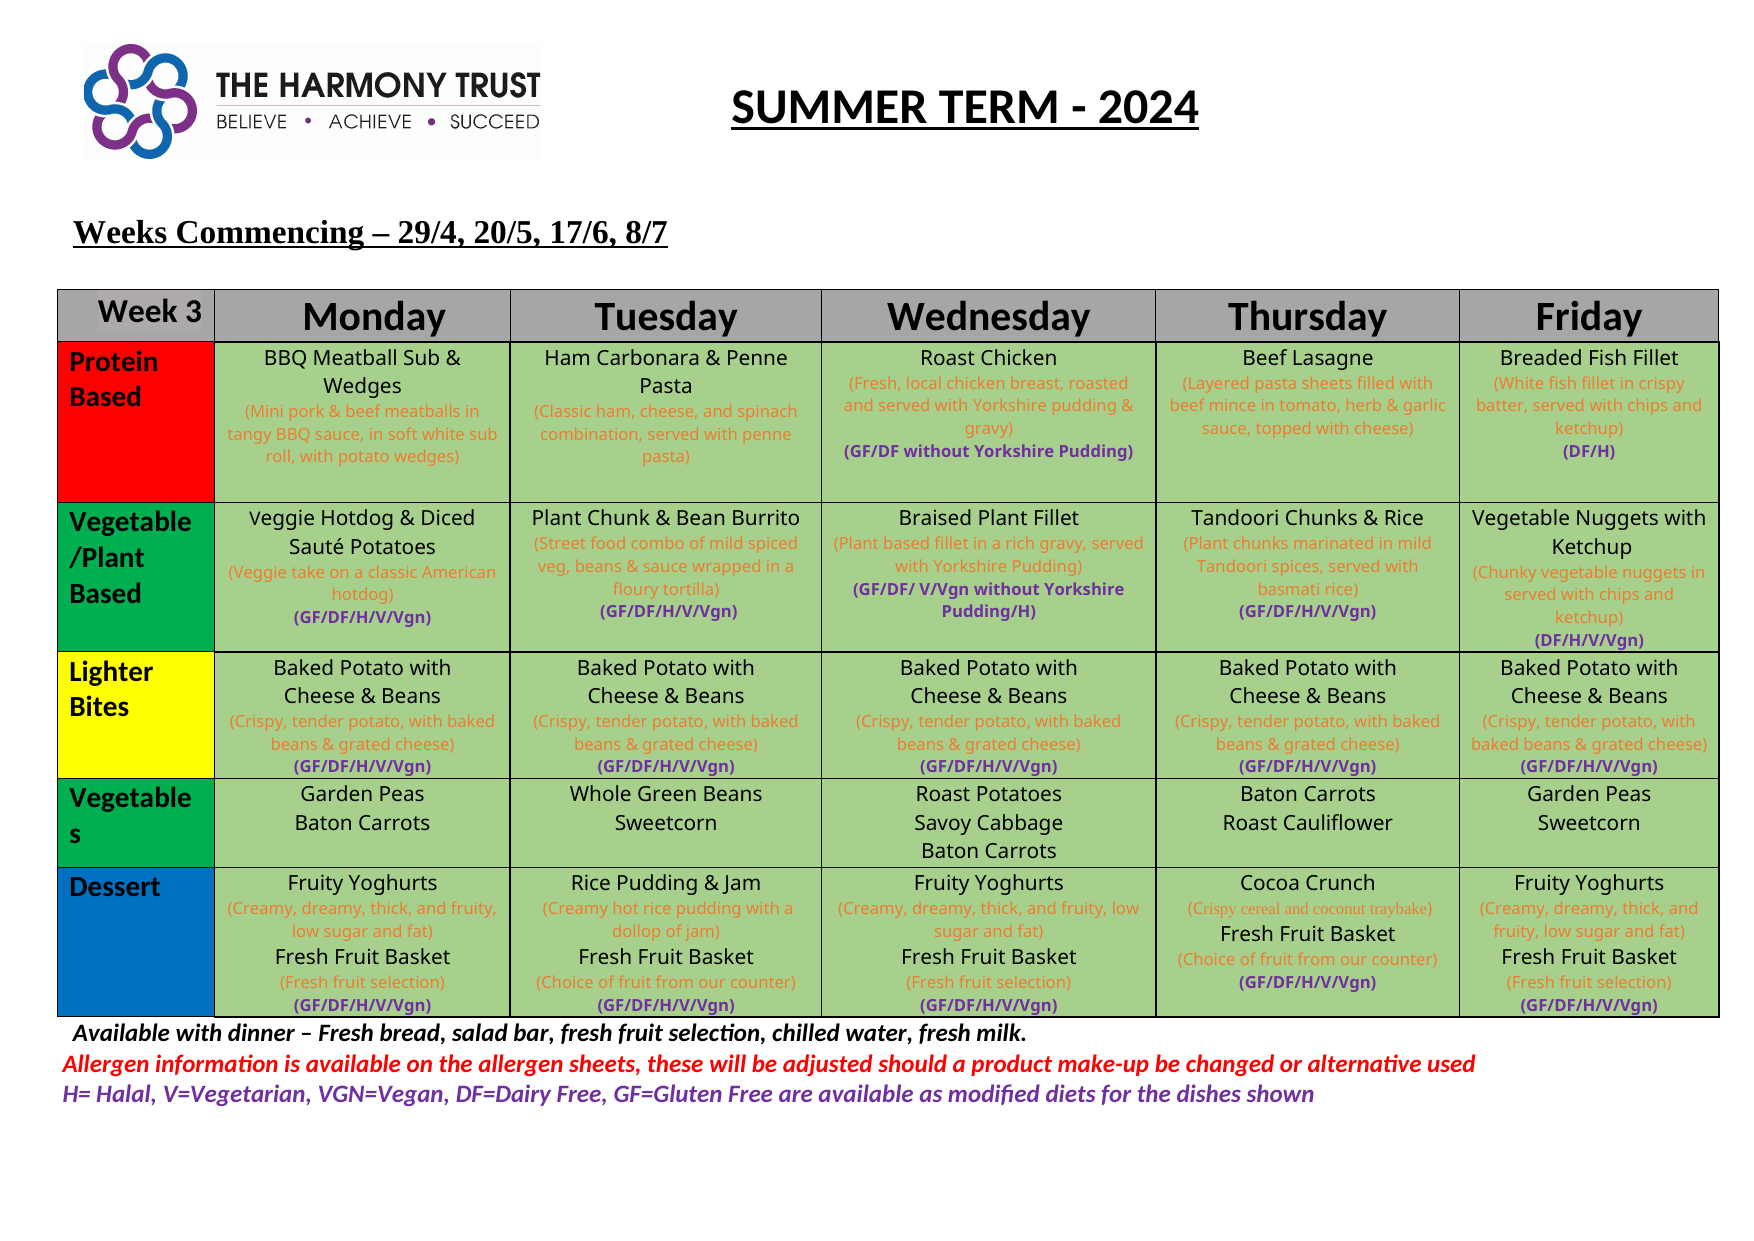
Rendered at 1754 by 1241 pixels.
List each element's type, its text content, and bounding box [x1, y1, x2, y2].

table_cell Tandoori Chunks & Rice (Plant chunks marinated in mild Tandoori spices, served with basmati rice) (GF/DF/H/V/Vgn) [1157, 503, 1459, 651]
table_cell Baked Potato with Cheese & Beans (Crispy, tender potato, with baked beans & grated cheese) (GF/DF/H/V/Vgn) [1460, 653, 1718, 778]
table_cell Rice Pudding & Jam (Creamy hot rice pudding with a dollop of jam) Fresh Fruit Basket (Choice of fruit from our counter) (GF/DF/H/V/Vgn) [511, 868, 821, 1016]
table_cell Beef Lasagne (Layered pasta sheets filled with beef mince in tomato, herb & garlic sauce, topped with cheese) [1157, 343, 1459, 502]
table_cell Vegetables [58, 779, 214, 867]
table_cell Garden Peas Sweetcorn [1460, 779, 1718, 867]
picture [83, 43, 541, 159]
table_cell Roast Potatoes Savoy Cabbage Baton Carrots [822, 779, 1155, 867]
table_cell Baked Potato with Cheese & Beans (Crispy, tender potato, with baked beans & grated cheese) (GF/DF/H/V/Vgn) [215, 653, 509, 778]
table_cell Fruity Yoghurts (Creamy, dreamy, thick, and fruity, low sugar and fat) Fresh Fruit Basket (Fresh fruit selection) (GF/DF/H/V/Vgn) [822, 868, 1155, 1016]
table_header Week 3 [58, 290, 214, 341]
table_cell Roast Chicken (Fresh, local chicken breast, roasted and served with Yorkshire pudding & gravy) (GF/DF without Yorkshire Pudding) [822, 343, 1155, 502]
table_cell Protein Based [58, 342, 214, 502]
table_cell Vegetable Nuggets with Ketchup (Chunky vegetable nuggets in served with chips and ketchup) (DF/H/V/Vgn) [1460, 503, 1718, 651]
text Available with dinner – Fresh bread, salad bar, fresh fruit selection, chilled water, fresh milk. [73, 1017, 1707, 1048]
table_cell Breaded Fish Fillet (White fish fillet in crispy batter, served with chips and ketchup) (DF/H) [1460, 343, 1718, 502]
table_cell Baked Potato with Cheese & Beans (Crispy, tender potato, with baked beans & grated cheese) (GF/DF/H/V/Vgn) [822, 653, 1155, 778]
table_cell Whole Green Beans Sweetcorn [511, 779, 821, 867]
table_cell Braised Plant Fillet (Plant based fillet in a rich gravy, served with Yorkshire Pudding) (GF/DF/ V/Vgn without Yorkshire Pudding/H) [822, 503, 1155, 651]
table_cell Baked Potato with Cheese & Beans (Crispy, tender potato, with baked beans & grated cheese) (GF/DF/H/V/Vgn) [1157, 653, 1459, 778]
table_cell Fruity Yoghurts (Creamy, dreamy, thick, and fruity, low sugar and fat) Fresh Fruit Basket (Fresh fruit selection) (GF/DF/H/V/Vgn) [1460, 868, 1718, 1016]
table_cell Plant Chunk & Bean Burrito (Street food combo of mild spiced veg, beans & sauce wrapped in a floury tortilla) (GF/DF/H/V/Vgn) [511, 503, 821, 651]
table_cell Garden Peas Baton Carrots [215, 779, 509, 867]
table_cell Baton Carrots Roast Cauliflower [1157, 779, 1459, 867]
table_cell Lighter Bites [58, 652, 214, 778]
table_cell BBQ Meatball Sub & Wedges (Mini pork & beef meatballs in tangy BBQ sauce, in soft white sub roll, with potato wedges) [215, 343, 509, 502]
table_header Tuesday [511, 290, 821, 341]
text Allergen information is available on the allergen sheets, these will be adjusted should a product make-up be changed or alternative used [28, 1048, 1707, 1078]
table_header Monday [215, 290, 510, 341]
table_cell Baked Potato with Cheese & Beans (Crispy, tender potato, with baked beans & grated cheese) (GF/DF/H/V/Vgn) [511, 653, 821, 778]
table_cell Veggie Hotdog & Diced Sauté Potatoes (Veggie take on a classic American hotdog) (GF/DF/H/V/Vgn) [215, 503, 509, 651]
text Weeks Commencing – 29/4, 20/5, 17/6, 8/7 [73, 213, 1707, 251]
table_header Thursday [1156, 290, 1459, 341]
text H= Halal, V=Vegetarian, VGN=Vegan, DF=Dairy Free, GF=Gluten Free are available as modified diets for the dishes shown [28, 1078, 1707, 1109]
table_cell Cocoa Crunch (Crispy cereal and coconut traybake) Fresh Fruit Basket (Choice of fruit from our counter) (GF/DF/H/V/Vgn) [1157, 868, 1459, 1016]
table_cell Ham Carbonara & Penne Pasta (Classic ham, cheese, and spinach combination, served with penne pasta) [511, 343, 821, 502]
table_cell Dessert [58, 868, 214, 1016]
table_cell Fruity Yoghurts (Creamy, dreamy, thick, and fruity, low sugar and fat) Fresh Fruit Basket (Fresh fruit selection) (GF/DF/H/V/Vgn) [215, 868, 509, 1016]
table_header Friday [1460, 290, 1718, 341]
table_cell Vegetable /Plant Based [58, 503, 214, 651]
table_header Wednesday [822, 290, 1155, 341]
